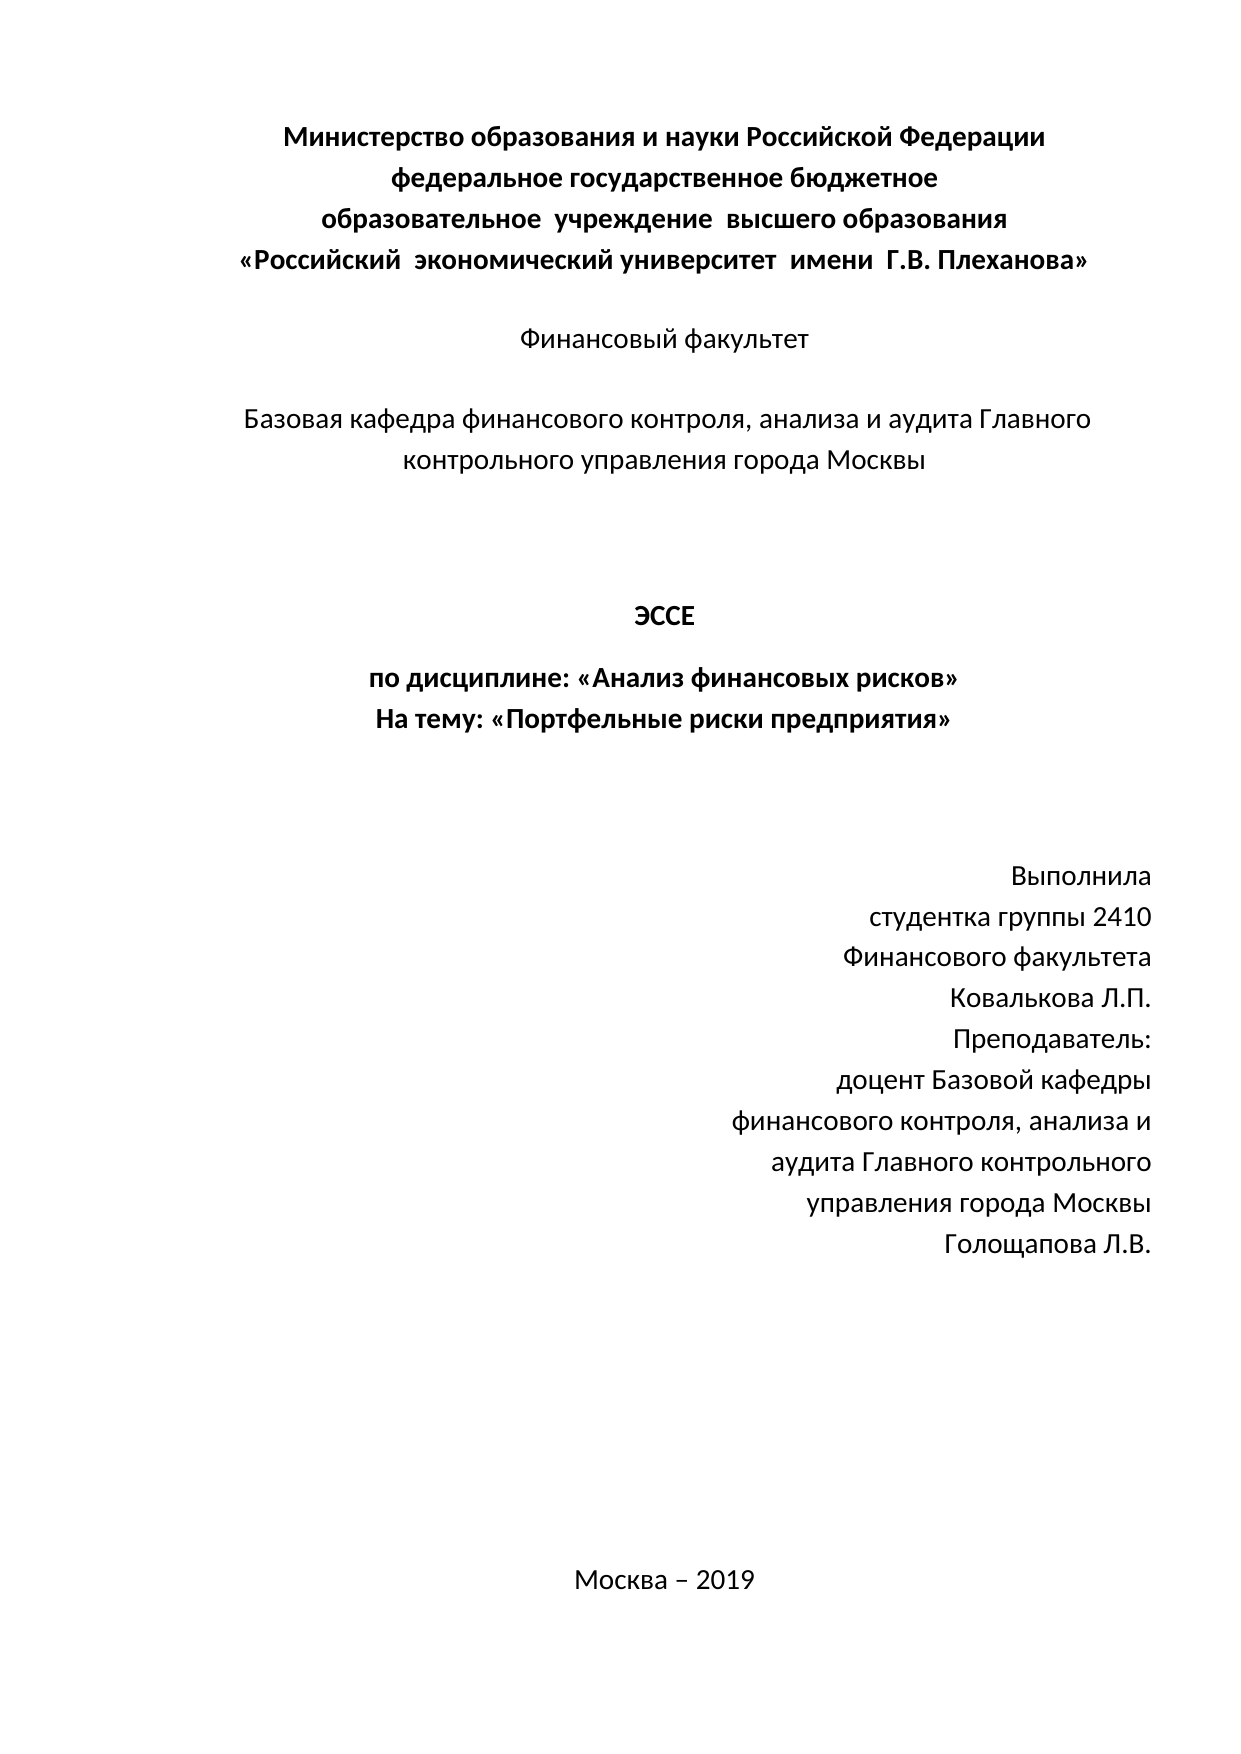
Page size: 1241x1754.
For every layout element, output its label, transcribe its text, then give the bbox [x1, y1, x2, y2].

text студентка группы 2410 [694, 898, 1152, 933]
text На тему: «Портфельные риски предприятия» [177, 700, 1152, 736]
text образовательное учреждение высшего образования [177, 200, 1152, 236]
text Базовая кафедра финансового контроля, анализа и аудита Главного контрольного управления города Москвы [177, 400, 1152, 476]
text доцент Базовой кафедры финансового контроля, анализа и аудита Главного контрольного управления города Москвы [694, 1061, 1152, 1220]
text Выполнила [694, 857, 1152, 892]
text Преподаватель: [694, 1020, 1152, 1056]
text Финансового факультета [694, 938, 1152, 974]
text Голощапова Л.В. [694, 1225, 1152, 1261]
text ЭССЕ [177, 597, 1152, 633]
text Ковалькова Л.П. [694, 979, 1152, 1015]
text Финансовый факультет [177, 320, 1152, 356]
text по дисциплине: «Анализ финансовых рисков» [177, 659, 1152, 695]
text федеральное государственное бюджетное [177, 159, 1152, 195]
text Москва – 2019 [177, 1561, 1152, 1596]
text «Российский экономический университет имени Г.В. Плеханова» [177, 241, 1152, 277]
text Министерство образования и науки Российской Федерации [177, 118, 1152, 154]
